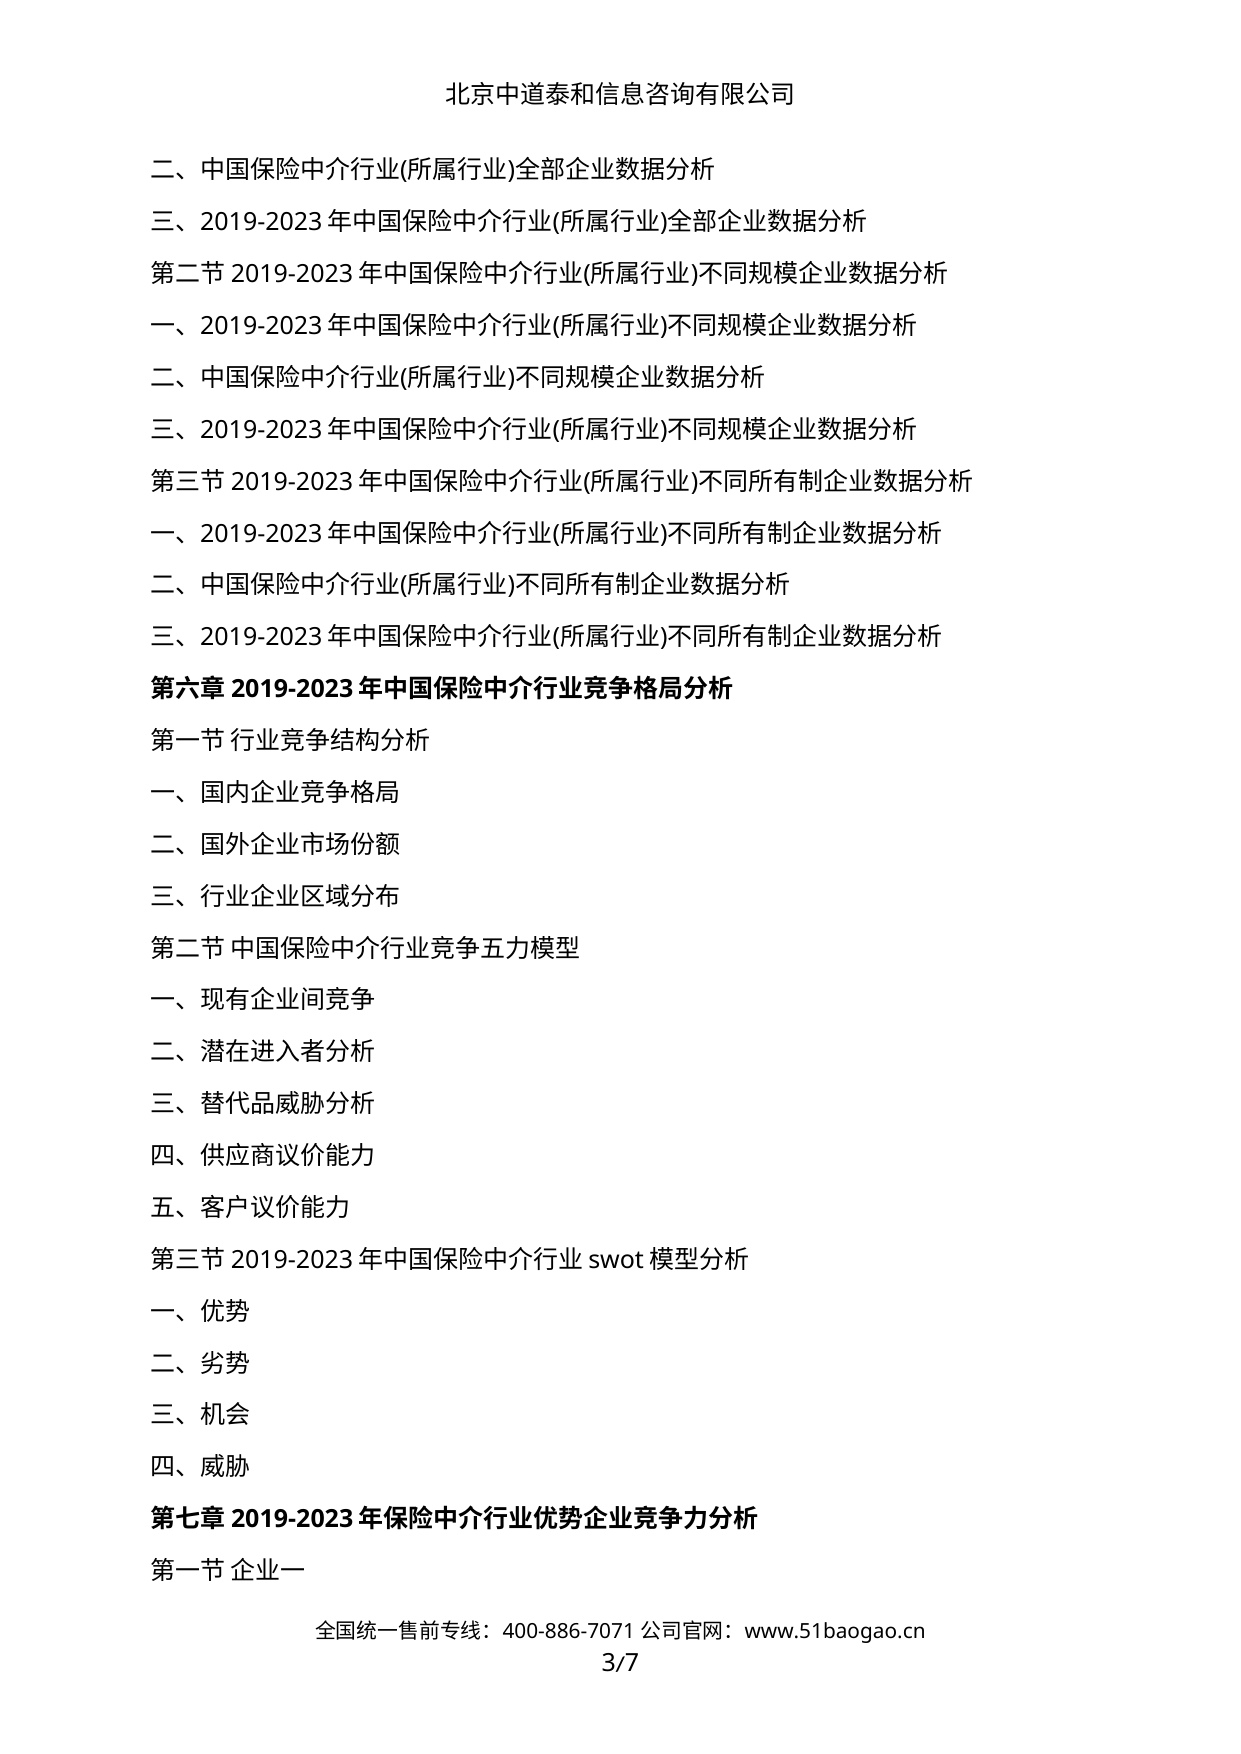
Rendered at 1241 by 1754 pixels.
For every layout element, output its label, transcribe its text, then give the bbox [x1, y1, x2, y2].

text 二、潜在进入者分析 [150, 1032, 1090, 1068]
text 二、国外企业市场份额 [150, 824, 1090, 861]
text 五、客户议价能力 [150, 1187, 1090, 1224]
text 三、机会 [150, 1395, 1090, 1431]
text 第一节 行业竞争结构分析 [150, 721, 1090, 757]
text 二、中国保险中介行业(所属行业)不同所有制企业数据分析 [150, 565, 1090, 601]
text 第七章 2019-2023年保险中介行业优势企业竞争力分析 [150, 1499, 1090, 1535]
text 第二节 中国保险中介行业竞争五力模型 [150, 928, 1090, 964]
text 三、2019-2023年中国保险中介行业(所属行业)不同所有制企业数据分析 [150, 617, 1090, 653]
text 一、国内企业竞争格局 [150, 772, 1090, 809]
text 四、供应商议价能力 [150, 1136, 1090, 1172]
text 三、2019-2023年中国保险中介行业(所属行业)不同规模企业数据分析 [150, 409, 1090, 446]
text 二、中国保险中介行业(所属行业)全部企业数据分析 [150, 150, 1090, 186]
text 一、优势 [150, 1291, 1090, 1327]
text 二、中国保险中介行业(所属行业)不同规模企业数据分析 [150, 357, 1090, 394]
text 一、2019-2023年中国保险中介行业(所属行业)不同规模企业数据分析 [150, 306, 1090, 342]
text 第三节 2019-2023年中国保险中介行业(所属行业)不同所有制企业数据分析 [150, 461, 1090, 497]
text 三、替代品威胁分析 [150, 1084, 1090, 1120]
text 一、2019-2023年中国保险中介行业(所属行业)不同所有制企业数据分析 [150, 513, 1090, 549]
text 二、劣势 [150, 1343, 1090, 1379]
text 第六章 2019-2023年中国保险中介行业竞争格局分析 [150, 669, 1090, 705]
text 一、现有企业间竞争 [150, 980, 1090, 1016]
text 第二节 2019-2023年中国保险中介行业(所属行业)不同规模企业数据分析 [150, 254, 1090, 290]
text 三、行业企业区域分布 [150, 876, 1090, 912]
text 第一节 企业一 [150, 1551, 1090, 1587]
text 四、威胁 [150, 1447, 1090, 1483]
text 三、2019-2023年中国保险中介行业(所属行业)全部企业数据分析 [150, 202, 1090, 238]
text 第三节 2019-2023年中国保险中介行业swot模型分析 [150, 1239, 1090, 1276]
